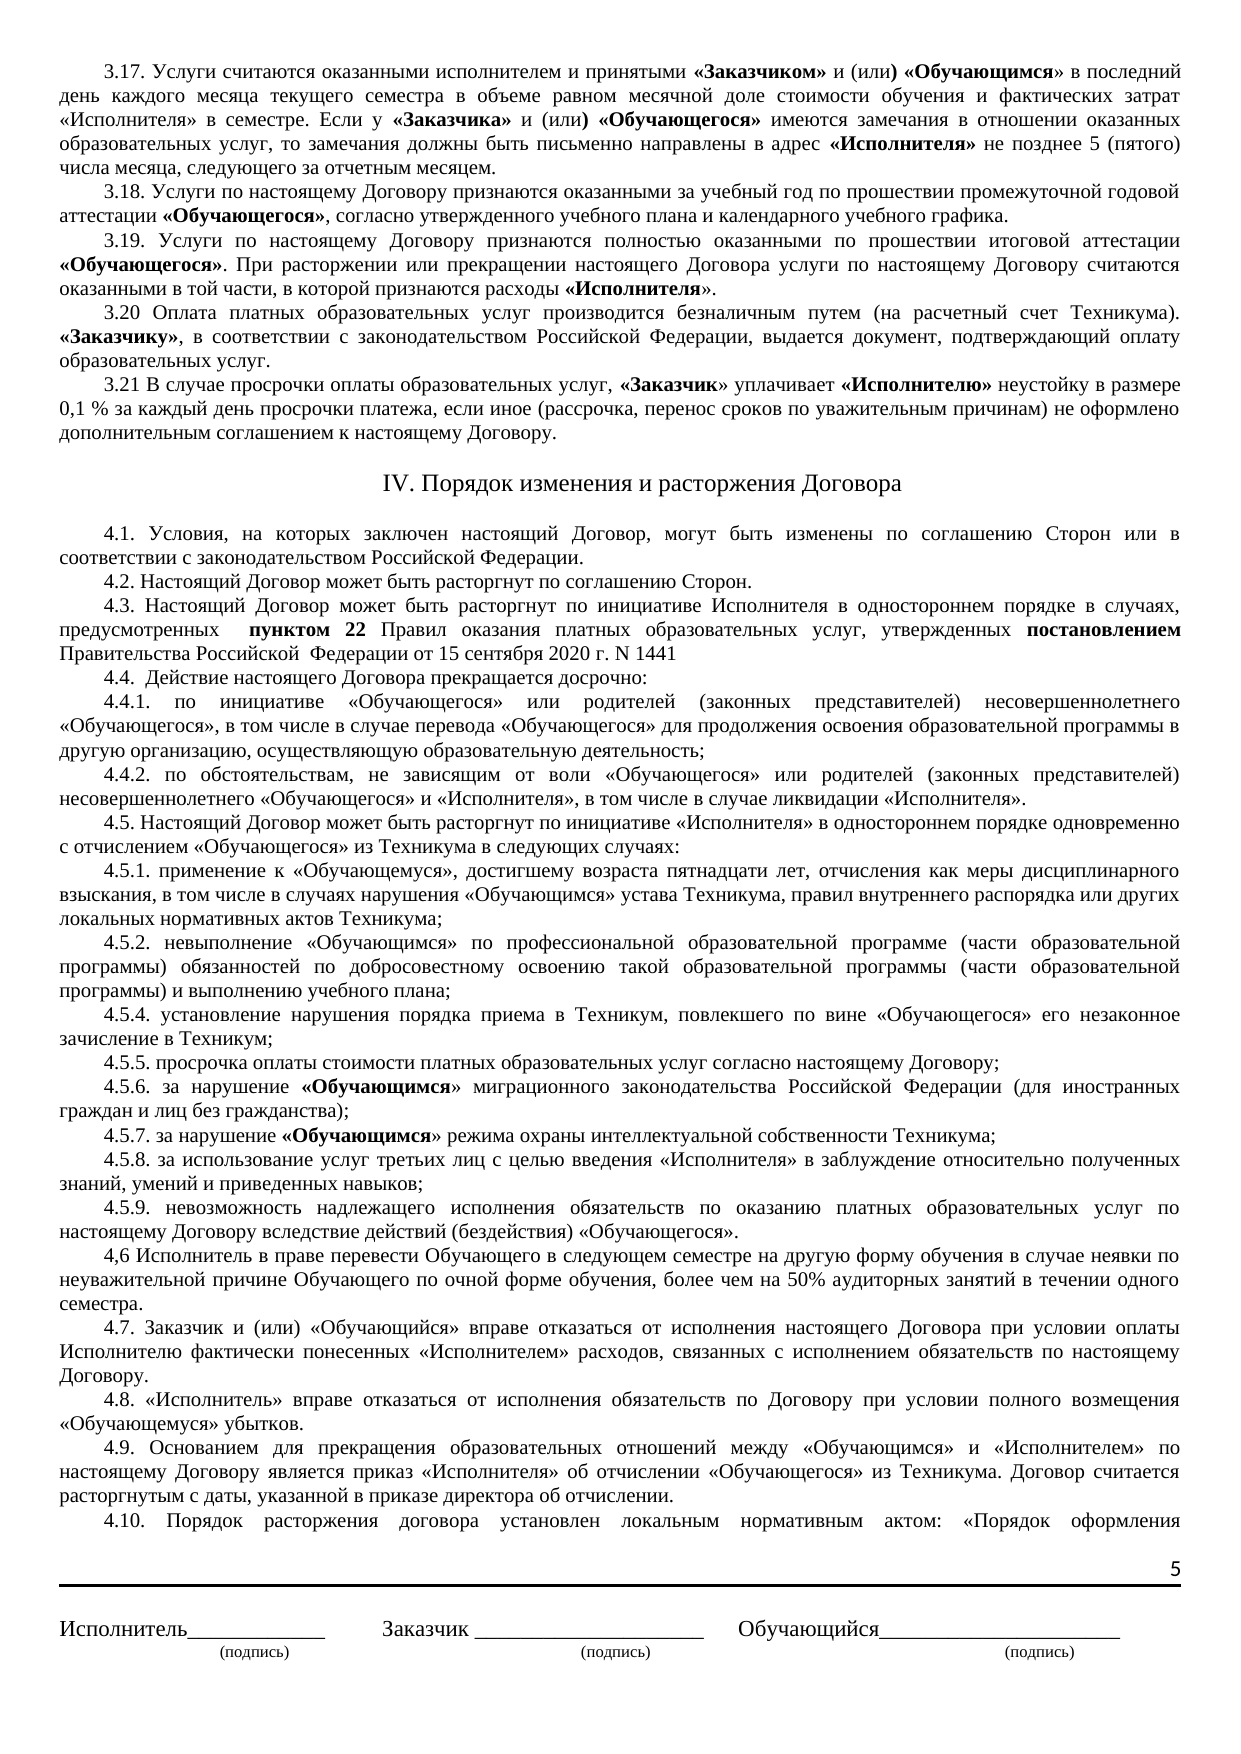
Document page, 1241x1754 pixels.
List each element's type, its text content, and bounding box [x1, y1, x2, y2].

text 3.21 В случае просрочки оплаты образовательных услуг, «Заказчик» уплачивает «Исполнителю» неустойку в размере 0,1 % за каждый день просрочки платежа, если иное (рассрочка, перенос сроков по уважительным причинам) не оформлено дополнительным соглашением к настоящему Договору. [59, 372, 1181, 444]
text 4.4.1. по инициативе «Обучающегося» или родителей (законных представителей) несовершеннолетнего «Обучающегося», в том числе в случае перевода «Обучающегося» для продолжения освоения образовательной программы в другую организацию, осуществляющую образовательную деятельность; [59, 689, 1181, 762]
text 4.5. Настоящий Договор может быть расторгнут по инициативе «Исполнителя» в одностороннем порядке одновременно с отчислением «Обучающегося» из Техникума в следующих случаях: [59, 810, 1181, 858]
text 4.5.9. невозможность надлежащего исполнения обязательств по оказанию платных образовательных услуг по настоящему Договору вследствие действий (бездействия) «Обучающегося». [59, 1195, 1181, 1243]
text 4.8. «Исполнитель» вправе отказаться от исполнения обязательств по Договору при условии полного возмещения «Обучающемуся» убытков. [59, 1387, 1181, 1435]
text 4.9. Основанием для прекращения образовательных отношений между «Обучающимся» и «Исполнителем» по настоящему Договору является приказ «Исполнителя» об отчислении «Обучающегося» из Техникума. Договор считается расторгнутым с даты, указанной в приказе директора об отчислении. [59, 1435, 1181, 1507]
text 4,6 Исполнитель в праве перевести Обучающего в следующем семестре на другую форму обучения в случае неявки по неуважительной причине Обучающего по очной форме обучения, более чем на 50% аудиторных занятий в течении одного семестра. [59, 1243, 1181, 1315]
text 3.17. Услуги считаются оказанными исполнителем и принятыми «Заказчиком» и (или) «Обучающимся» в последний день каждого месяца текущего семестра в объеме равном месячной доле стоимости обучения и фактических затрат «Исполнителя» в семестре. Если у «Заказчика» и (или) «Обучающегося» имеются замечания в отношении оказанных образовательных услуг, то замечания должны быть письменно направлены в адрес «Исполнителя» не позднее 5 (пятого) числа месяца, следующего за отчетным месяцем. [59, 59, 1181, 179]
text 4.5.1. применение к «Обучающемуся», достигшему возраста пятнадцати лет, отчисления как меры дисциплинарного взыскания, в том числе в случаях нарушения «Обучающимся» устава Техникума, правил внутреннего распорядка или других локальных нормативных актов Техникума; [59, 858, 1181, 930]
text 4.7. Заказчик и (или) «Обучающийся» вправе отказаться от исполнения настоящего Договора при условии оплаты Исполнителю фактически понесенных «Исполнителем» расходов, связанных с исполнением обязательств по настоящему Договору. [59, 1315, 1181, 1387]
text 4.5.7. за нарушение «Обучающимся» режима охраны интеллектуальной собственности Техникума; [59, 1122, 1181, 1147]
text 4.3. Настоящий Договор может быть расторгнут по инициативе Исполнителя в одностороннем порядке в случаях, предусмотренных пунктом 22 Правил оказания платных образовательных услуг, утвержденных постановлением Правительства Российской Федерации от 15 сентября 2020 г. N 1441 [59, 593, 1181, 665]
text 4.4.2. по обстоятельствам, не зависящим от воли «Обучающегося» или родителей (законных представителей) несовершеннолетнего «Обучающегося» и «Исполнителя», в том числе в случае ликвидации «Исполнителя». [59, 762, 1181, 810]
text 4.5.4. установление нарушения порядка приема в Техникум, повлекшего по вине «Обучающегося» его незаконное зачисление в Техникум; [59, 1002, 1181, 1050]
text 4.5.2. невыполнение «Обучающимся» по профессиональной образовательной программе (части образовательной программы) обязанностей по добросовестному освоению такой образовательной программы (части образовательной программы) и выполнению учебного плана; [59, 930, 1181, 1002]
text 4.5.6. за нарушение «Обучающимся» миграционного законодательства Российской Федерации (для иностранных граждан и лиц без гражданства); [59, 1074, 1181, 1122]
text 4.4. Действие настоящего Договора прекращается досрочно: [59, 665, 1181, 689]
text 4.1. Условия, на которых заключен настоящий Договор, могут быть изменены по соглашению Сторон или в соответствии с законодательством Российской Федерации. [59, 521, 1181, 569]
text 3.20 Оплата платных образовательных услуг производится безналичным путем (на расчетный счет Техникума). «Заказчику», в соответствии с законодательством Российской Федерации, выдается документ, подтверждающий оплату образовательных услуг. [59, 300, 1181, 372]
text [59, 1507, 1181, 1532]
text 4.5.8. за использование услуг третьих лиц с целью введения «Исполнителя» в заблуждение относительно полученных знаний, умений и приведенных навыков; [59, 1147, 1181, 1195]
text IV. Порядок изменения и расторжения Договора [59, 468, 1181, 497]
text 3.18. Услуги по настоящему Договору признаются оказанными за учебный год по прошествии промежуточной годовой аттестации «Обучающегося», согласно утвержденного учебного плана и календарного учебного графика. [59, 179, 1181, 227]
text 4.2. Настоящий Договор может быть расторгнут по соглашению Сторон. [59, 569, 1181, 593]
text 3.19. Услуги по настоящему Договору признаются полностью оказанными по прошествии итоговой аттестации «Обучающегося». При расторжении или прекращении настоящего Договора услуги по настоящему Договору считаются оказанными в той части, в которой признаются расходы «Исполнителя». [59, 227, 1181, 300]
text 4.5.5. просрочка оплаты стоимости платных образовательных услуг согласно настоящему Договору; [59, 1050, 1181, 1074]
